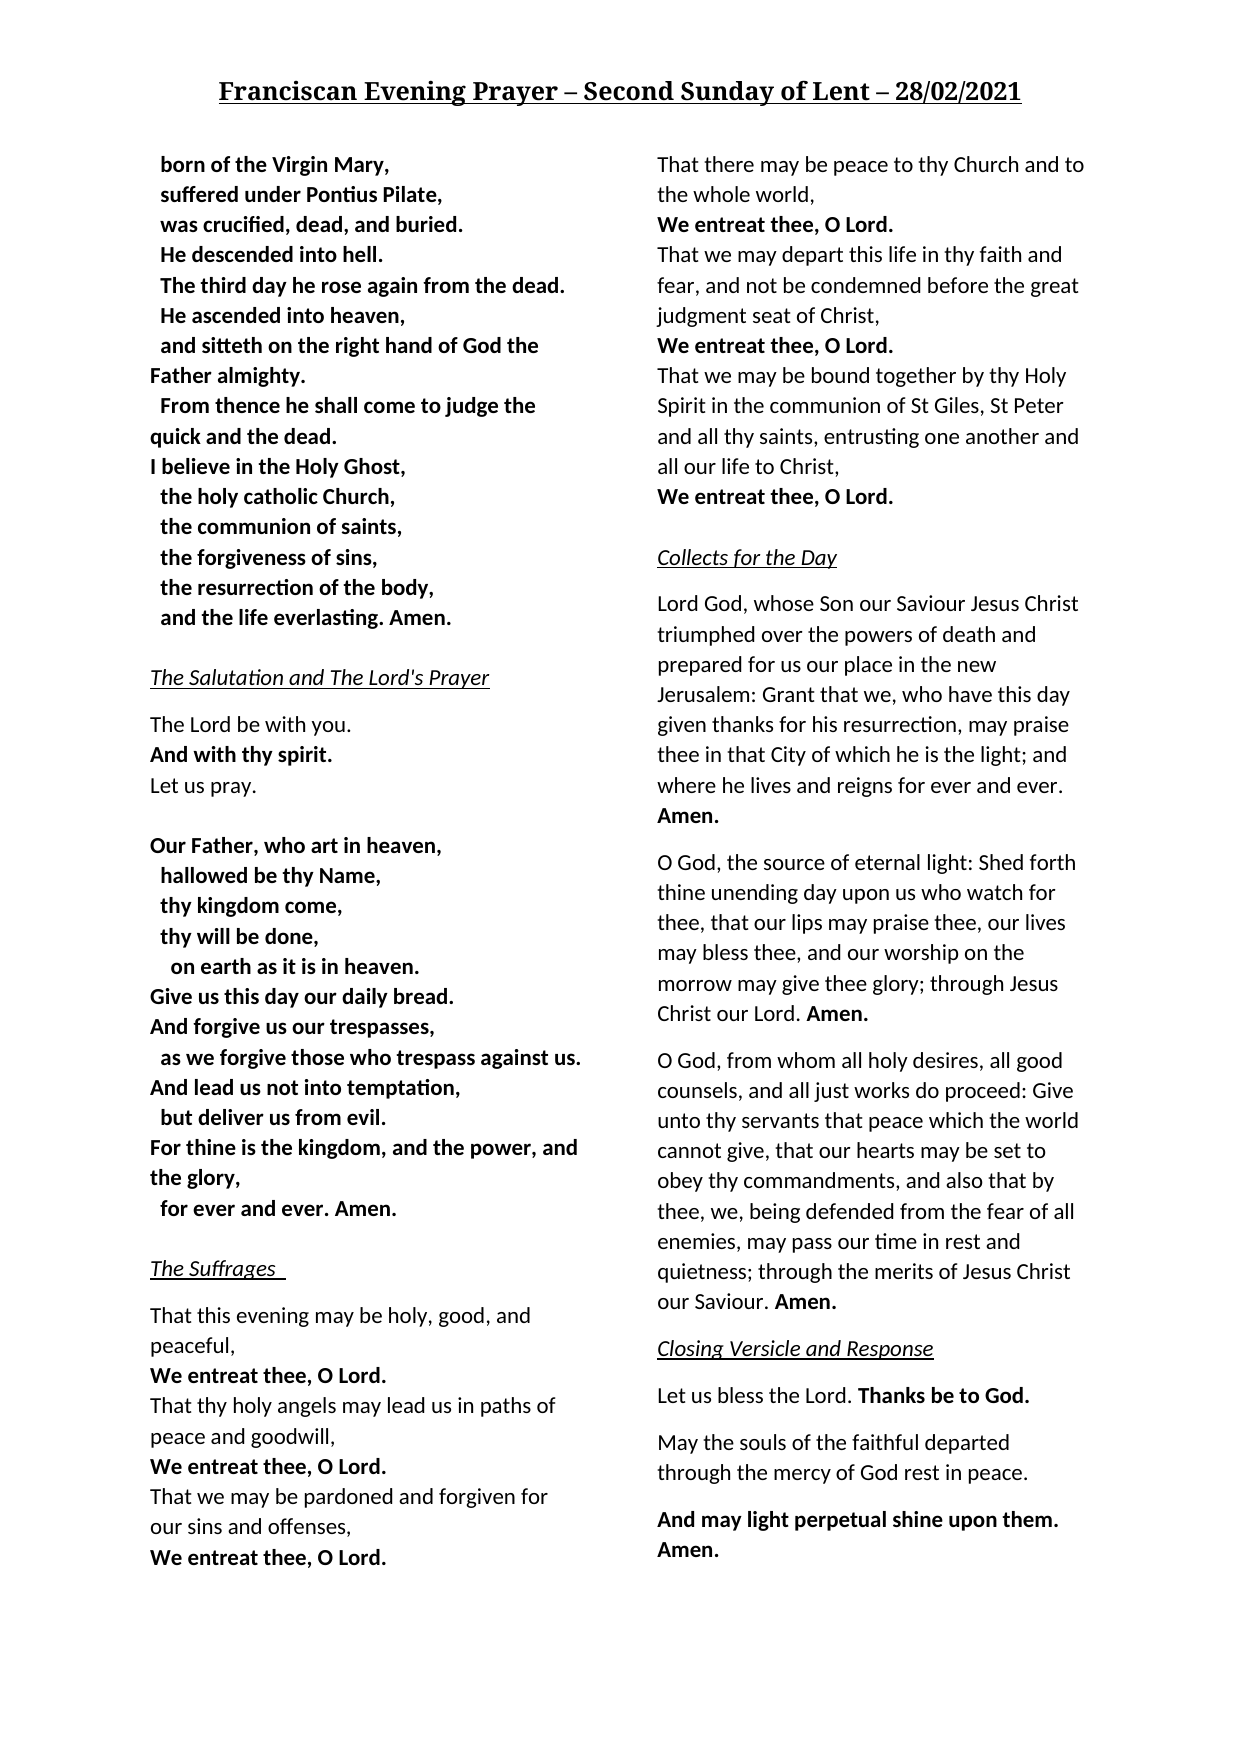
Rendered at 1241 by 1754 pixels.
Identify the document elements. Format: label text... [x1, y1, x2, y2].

text and sitteth on the right hand of God the Father almighty. [150, 331, 583, 389]
text That we may be pardoned and forgiven for our sins and offenses, [150, 1482, 583, 1541]
text the holy catholic Church, [150, 482, 583, 510]
text Give us this day our daily bread. [150, 982, 583, 1010]
text We entreat thee, O Lord. [657, 210, 1090, 238]
text And may light perpetual shine upon them. Amen. [657, 1505, 1090, 1563]
text O God, from whom all holy desires, all good counsels, and all just works do proceed: Give unto thy servants that peace which the world cannot give, that our hearts may be set to obey thy commandments, and also that by thee, we, being defended from the fear of all enemies, may pass our time in rest and quietness; through the merits of Jesus Christ our Saviour. Amen. [657, 1046, 1090, 1316]
text Collects for the Day [657, 543, 1090, 571]
text thy will be done, [150, 922, 583, 950]
text Lord God, whose Son our Saviour Jesus Christ triumphed over the powers of death and prepared for us our place in the new Jerusalem: Grant that we, who have this day given thanks for his resurrection, may praise thee in that City of which he is the light; and where he lives and reigns for ever and ever. Amen. [657, 589, 1090, 829]
text as we forgive those who trespass against us. [150, 1043, 583, 1071]
text but deliver us from evil. [150, 1103, 583, 1131]
text We entreat thee, O Lord. [150, 1543, 583, 1571]
text suffered under Pontius Pilate, [150, 180, 583, 208]
text The Suffrages [150, 1254, 583, 1282]
text and the life everlasting. Amen. [150, 603, 583, 631]
text And forgive us our trespasses, [150, 1012, 583, 1041]
text for ever and ever. Amen. [150, 1194, 583, 1222]
text That we may be bound together by thy Holy Spirit in the communion of St Giles, St Peter and all thy saints, entrusting one another and all our life to Christ, [657, 361, 1090, 480]
text Let us bless the Lord. Thanks be to God. [657, 1381, 1090, 1409]
text That this evening may be holy, good, and peaceful, [150, 1301, 583, 1359]
text the resurrection of the body, [150, 573, 583, 601]
text We entreat thee, O Lord. [657, 482, 1090, 510]
text the forgiveness of sins, [150, 543, 583, 571]
text The Salutation and The Lord's Prayer [150, 663, 583, 692]
text That thy holy angels may lead us in paths of peace and goodwill, [150, 1392, 583, 1450]
text was crucified, dead, and buried. [150, 210, 583, 238]
text The third day he rose again from the dead. [150, 271, 583, 299]
text born of the Virgin Mary, [150, 150, 583, 178]
text And lead us not into temptation, [150, 1073, 583, 1101]
text That there may be peace to thy Church and to the whole world, [657, 150, 1090, 208]
text Our Father, who art in heaven, [150, 831, 583, 859]
text We entreat thee, O Lord. [657, 331, 1090, 359]
text From thence he shall come to judge the quick and the dead. [150, 392, 583, 450]
text He descended into hell. [150, 241, 583, 269]
text The Lord be with you. [150, 710, 583, 738]
text Let us pray. [150, 771, 583, 799]
text That we may depart this life in thy faith and fear, and not be condemned before the great judgment seat of Christ, [657, 241, 1090, 329]
text O God, the source of eternal light: Shed forth thine unending day upon us who watch for thee, that our lips may praise thee, our lives may bless thee, and our worship on the morrow may give thee glory; through Jesus Christ our Lord. Amen. [657, 848, 1090, 1027]
text the communion of saints, [150, 512, 583, 541]
text And with thy spirit. [150, 741, 583, 769]
text We entreat thee, O Lord. [150, 1361, 583, 1389]
text He ascended into heaven, [150, 301, 583, 329]
text For thine is the kingdom, and the power, and the glory, [150, 1133, 583, 1192]
text thy kingdom come, [150, 892, 583, 920]
text on earth as it is in heaven. [150, 952, 583, 980]
text Closing Versicle and Response [657, 1334, 1090, 1362]
text May the souls of the faithful departed through the mercy of God rest in peace. [657, 1428, 1090, 1486]
text hallowed be thy Name, [150, 861, 583, 889]
text I believe in the Holy Ghost, [150, 452, 583, 480]
text We entreat thee, O Lord. [150, 1452, 583, 1480]
